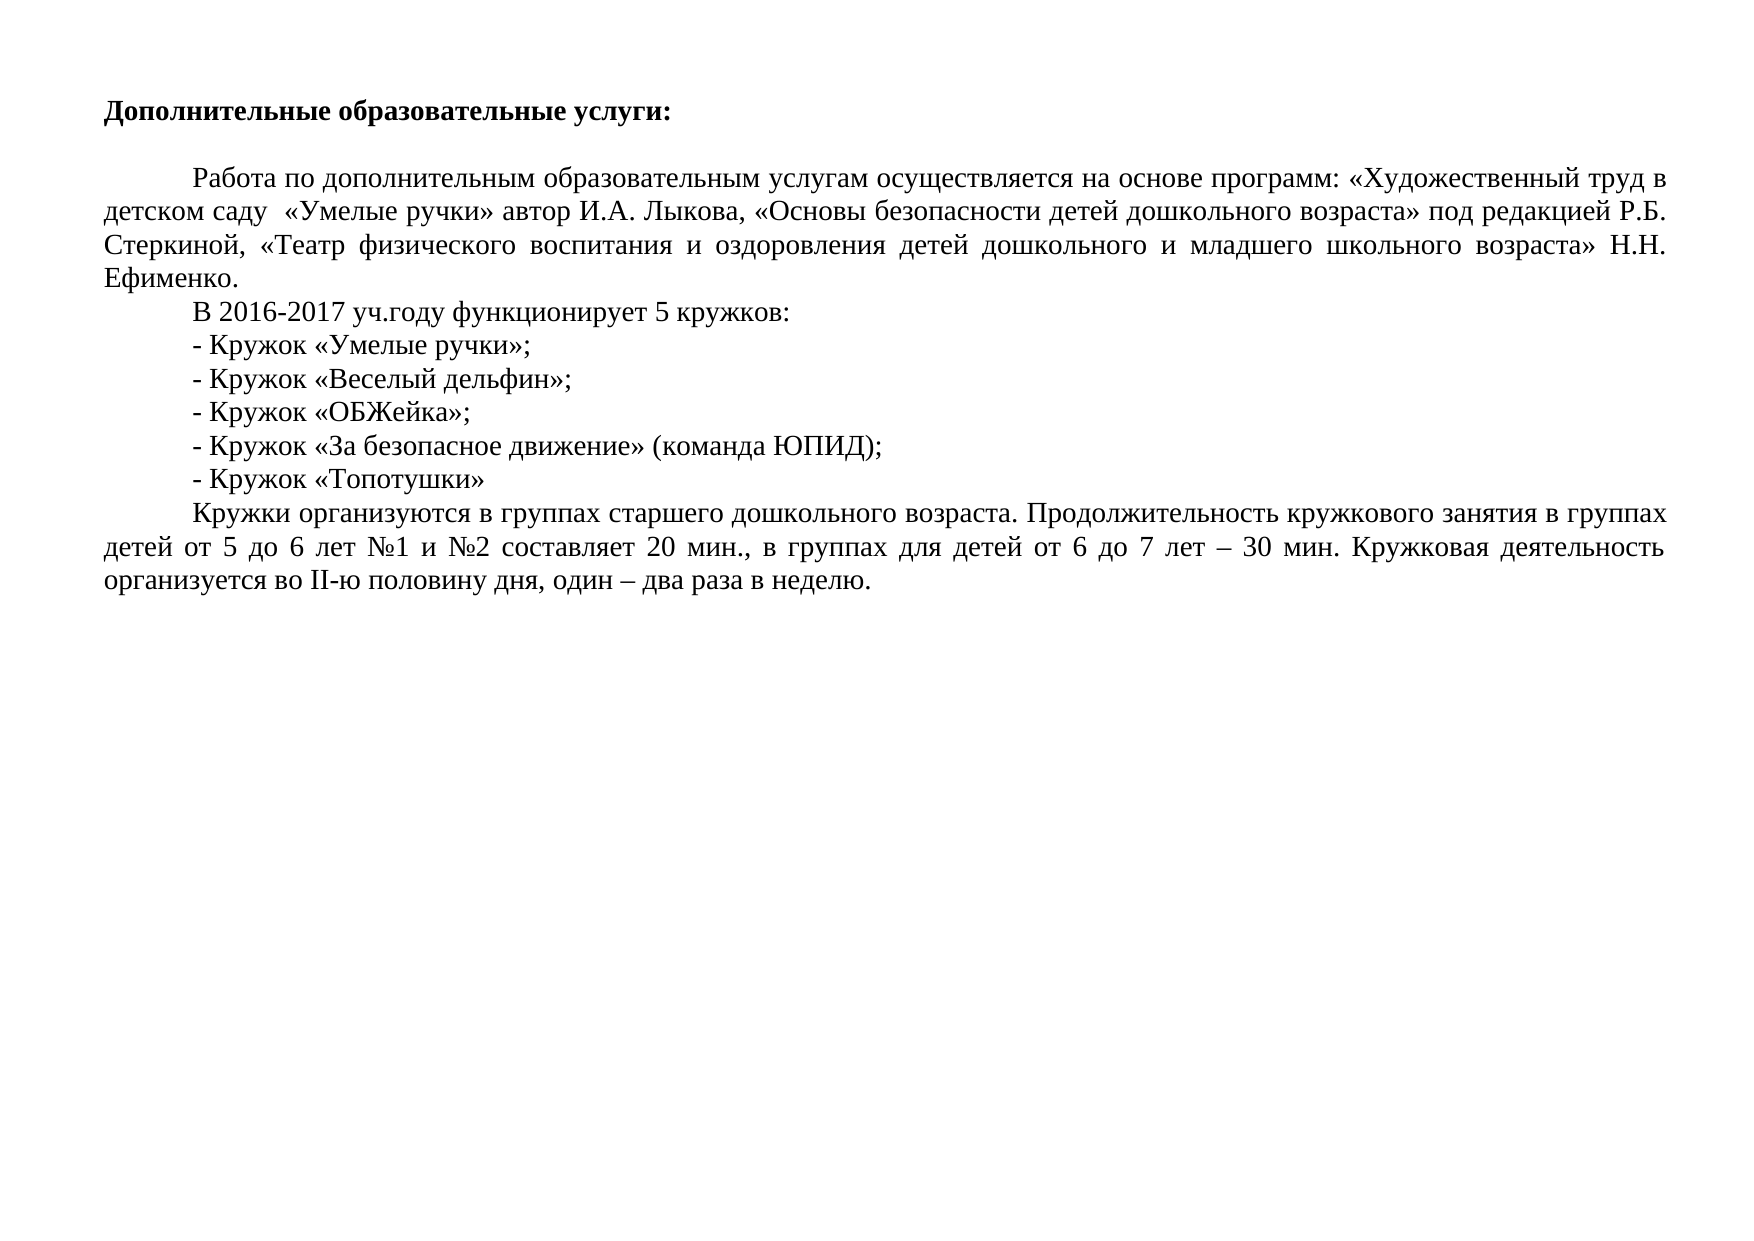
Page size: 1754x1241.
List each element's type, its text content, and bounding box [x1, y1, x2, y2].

text - Кружок «ОБЖейка»; [103, 394, 1668, 428]
text В 2016-2017 уч.году функционирует 5 кружков: [103, 294, 1668, 327]
text - Кружок «За безопасное движение» (команда ЮПИД); [103, 428, 1668, 462]
text Работа по дополнительным образовательным услугам осуществляется на основе программ: «Художественный труд в детском саду «Умелые ручки» автор И.А. Лыкова, «Основы безопасности детей дошкольного возраста» под редакцией Р.Б. Стеркиной, «Театр физического воспитания и оздоровления детей дошкольного и младшего школьного возраста» Н.Н. Ефименко. [103, 160, 1668, 294]
text Дополнительные образовательные услуги: [103, 93, 1668, 126]
text - Кружок «Топотушки» [103, 462, 1668, 495]
text - Кружок «Умелые ручки»; [103, 327, 1668, 361]
text Кружки организуются в группах старшего дошкольного возраста. Продолжительность кружкового занятия в группах детей от 5 до 6 лет №1 и №2 составляет 20 мин., в группах для детей от 6 до 7 лет – 30 мин. Кружковая деятельность организуется во II-ю половину дня, один – два раза в неделю. [103, 495, 1668, 596]
text - Кружок «Веселый дельфин»; [103, 361, 1668, 394]
